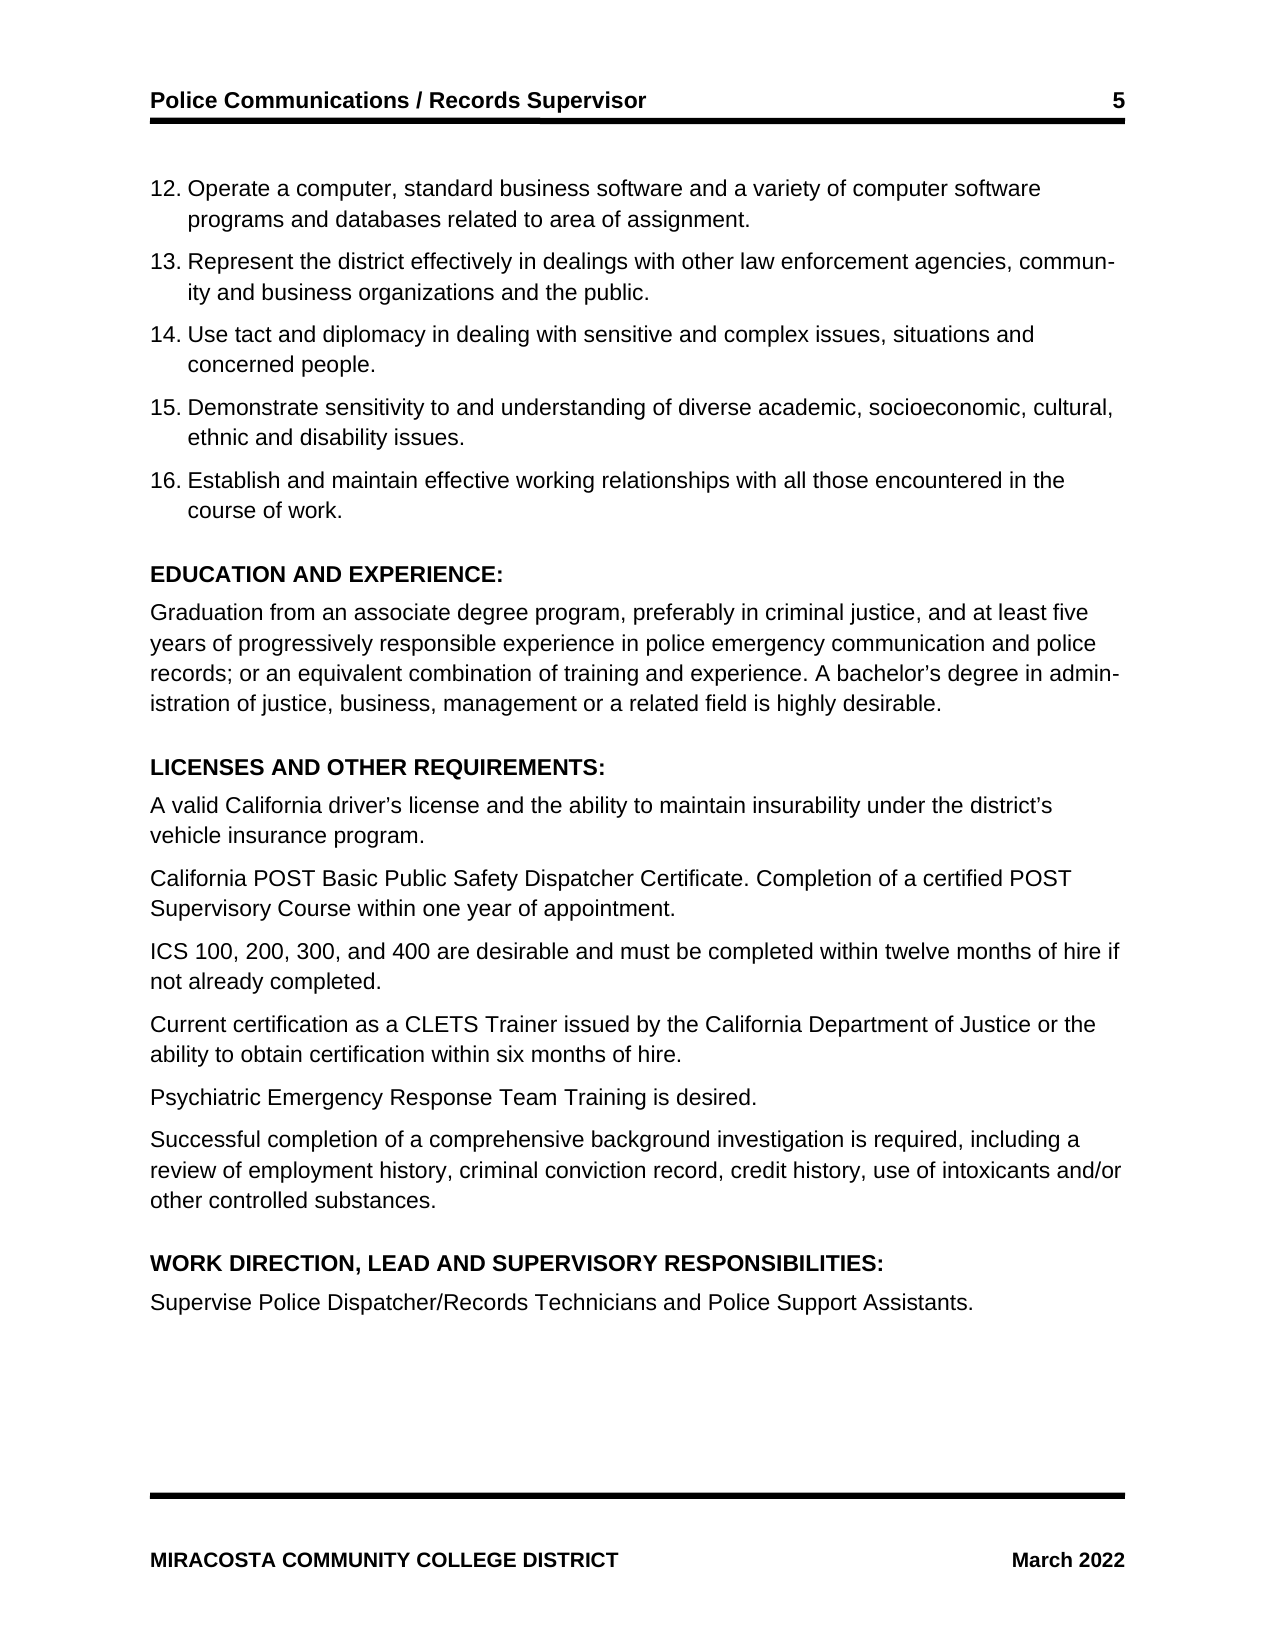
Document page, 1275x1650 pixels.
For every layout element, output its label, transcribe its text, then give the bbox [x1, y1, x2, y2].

text WORK DIRECTION, LEAD AND SUPERVISORY RESPONSIBILITIES: [150, 1250, 1125, 1277]
text A valid California driver’s license and the ability to maintain insurability under the district’s vehicle insurance program. [150, 792, 1125, 849]
text California POST Basic Public Safety Dispatcher Certificate. Completion of a certified POST Supervisory Course within one year of appointment. [150, 865, 1125, 922]
list Operate a computer, standard business software and a variety of computer software programs and databases related to area of assignment. [150, 175, 1125, 232]
text Psychiatric Emergency Response Team Training is desired. [150, 1084, 1125, 1110]
text Current certification as a CLETS Trainer issued by the California Department of Justice or the ability to obtain certification within six months of hire. [150, 1011, 1125, 1067]
list Establish and maintain effective working relationships with all those encountered in the course of work. [150, 467, 1125, 524]
subtitle Graduation from an associate degree program, preferably in criminal justice, and at least five years of progressively responsible experience in police emergency communication and police records; or an equivalent combination of training and experience. A bachelor’s degree in administration of justice, business, management or a related field is highly desirable. [150, 599, 1125, 716]
subtitle EDUCATION AND EXPERIENCE: [150, 561, 1125, 587]
subtitle LICENSES AND OTHER REQUIREMENTS: [150, 753, 1125, 780]
text ICS 100, 200, 300, and 400 are desirable and must be completed within twelve months of hire if not already completed. [150, 938, 1125, 994]
list Demonstrate sensitivity to and understanding of diverse academic, socioeconomic, cultural, ethnic and disability issues. [150, 394, 1125, 451]
list Represent the district effectively in dealings with other law enforcement agencies, community and business organizations and the public. [150, 248, 1125, 305]
text Successful completion of a comprehensive background investigation is required, including a review of employment history, criminal conviction record, credit history, use of intoxicants and/or other controlled substances. [150, 1126, 1125, 1213]
list Use tact and diplomacy in dealing with sensitive and complex issues, situations and concerned people. [150, 321, 1125, 378]
text Supervise Police Dispatcher/Records Technicians and Police Support Assistants. [150, 1289, 1125, 1315]
